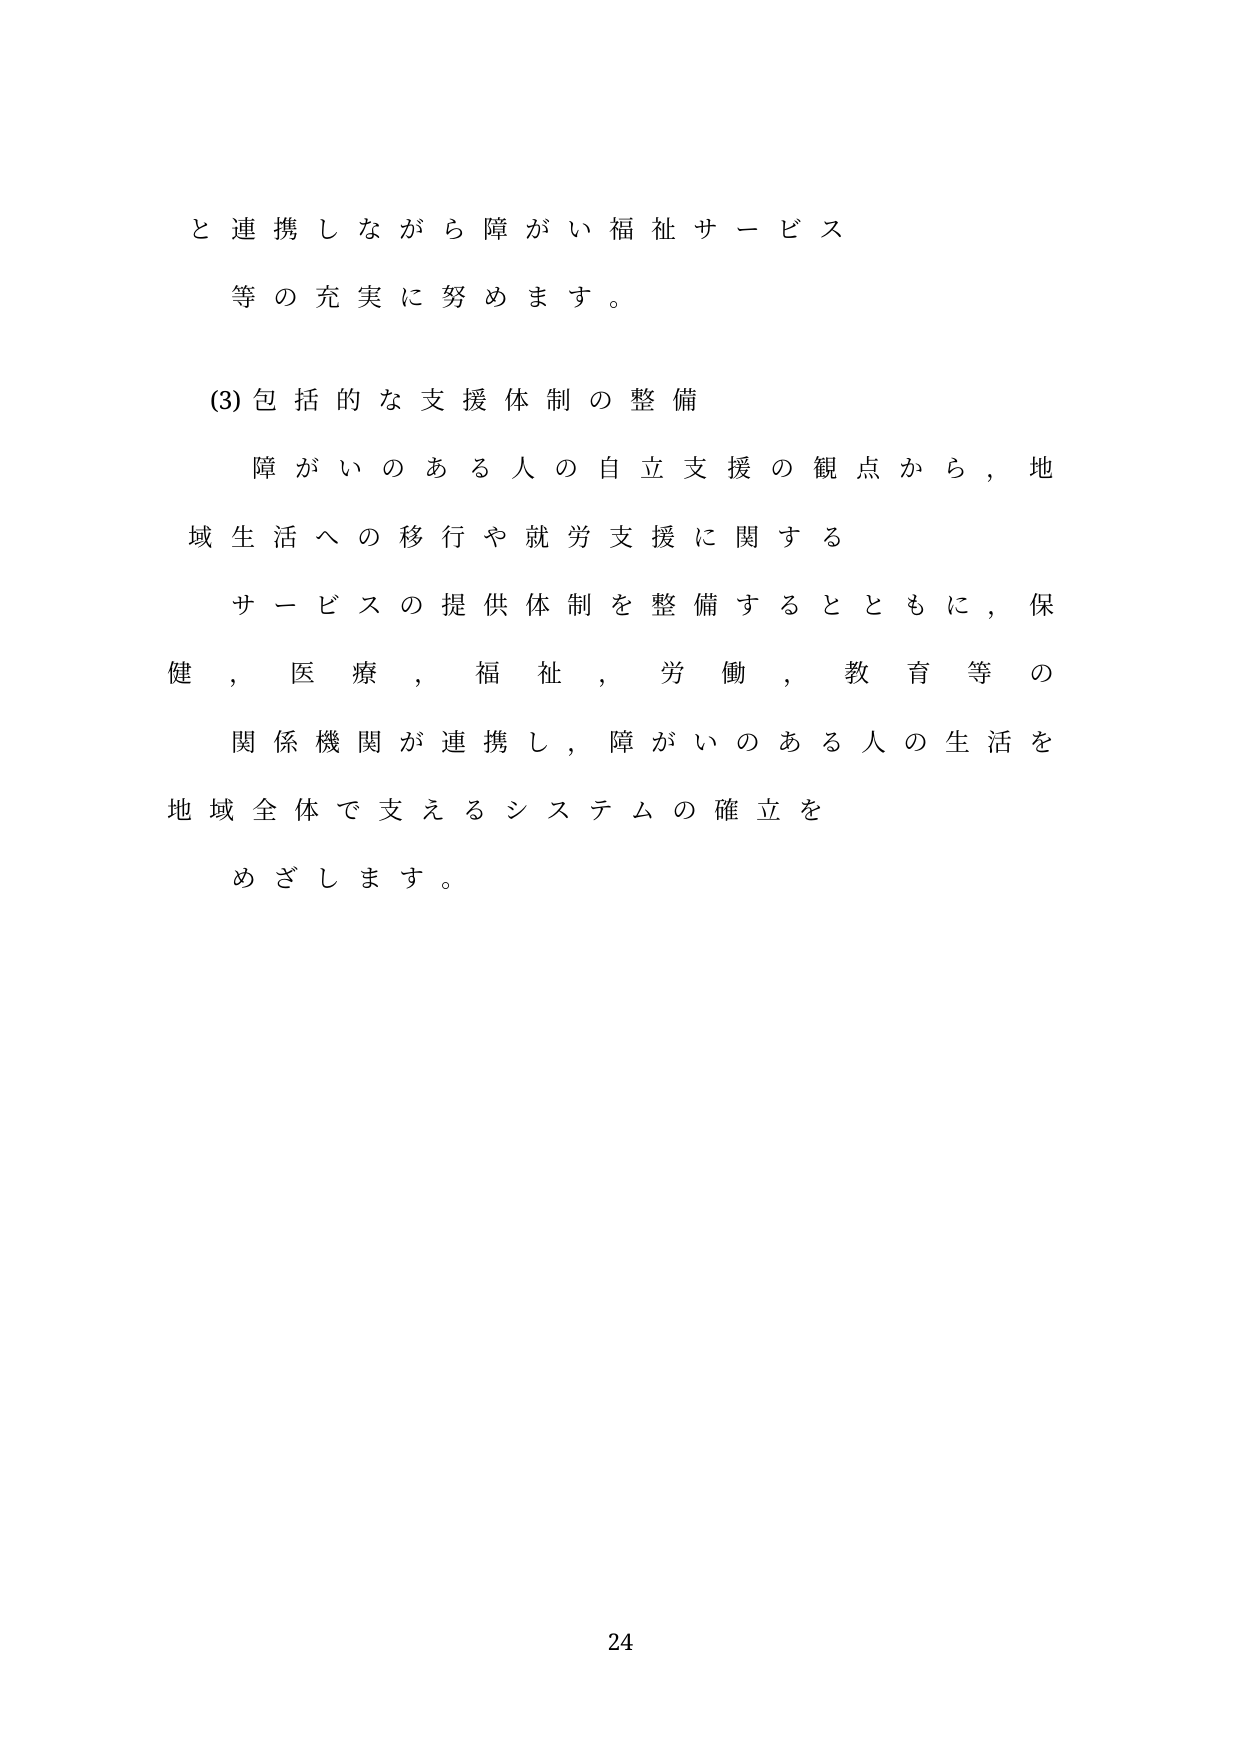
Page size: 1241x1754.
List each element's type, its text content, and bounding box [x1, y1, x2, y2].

text 関係機関が連携し，障がいのある人の生活を地域全体で支えるシステムの確立を [168, 706, 1072, 843]
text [172, 193, 1072, 262]
text 等の充実に努めます。 [168, 262, 1072, 330]
text 障がいのある人の自立支援の観点から，地域生活への移行や就労支援に関する [170, 433, 1072, 569]
text めざします。 [168, 843, 1072, 911]
text サービスの提供体制を整備するとともに，保健，医療，福祉，労働，教育等の [168, 569, 1072, 706]
list 包括的な支援体制の整備 [200, 364, 1072, 433]
